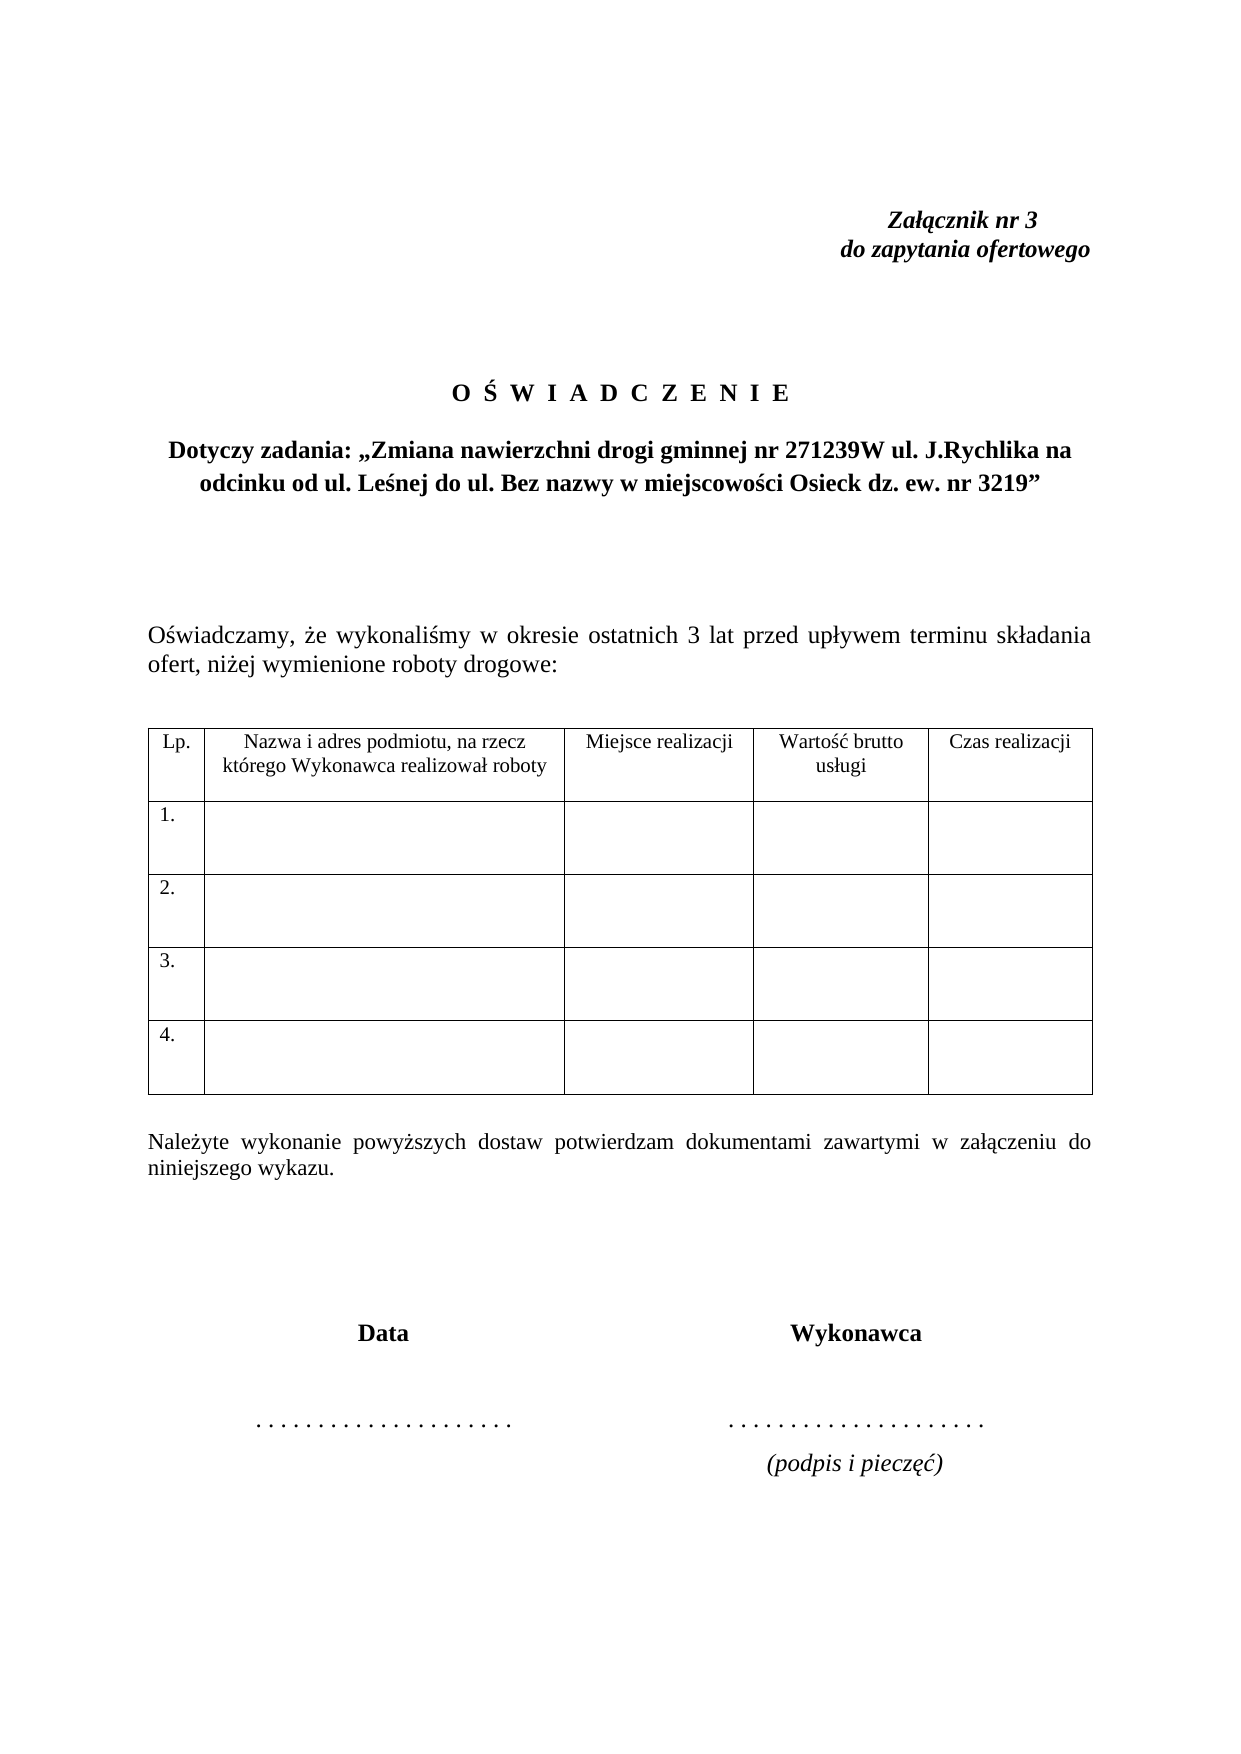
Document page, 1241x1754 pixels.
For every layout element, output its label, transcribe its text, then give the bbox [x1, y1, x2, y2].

table_cell [205, 875, 564, 947]
table_cell [929, 802, 1092, 874]
table_cell [205, 802, 564, 874]
table_header Wartość brutto usługi [754, 729, 928, 801]
table_cell 1. [149, 802, 204, 874]
table_cell 2. [149, 875, 204, 947]
table_cell [565, 1021, 753, 1094]
table_cell [565, 948, 753, 1020]
text Załącznik nr 3 [148, 205, 1093, 234]
table_header Data [148, 1318, 619, 1361]
table_header Lp. [149, 729, 204, 801]
table_cell [929, 1021, 1092, 1094]
text Oświadczamy, że wykonaliśmy w okresie ostatnich 3 lat przed upływem terminu składania ofert, niżej wymienione roboty drogowe: [148, 620, 1093, 678]
table_header Miejsce realizacji [565, 729, 753, 801]
table_cell [205, 948, 564, 1020]
text do zapytania ofertowego [148, 234, 1093, 263]
table_header Czas realizacji [929, 729, 1092, 801]
table_cell 4. [149, 1021, 204, 1094]
table_cell 3. [149, 948, 204, 1020]
text Należyte wykonanie powyższych dostaw potwierdzam dokumentami zawartymi w załączeniu do niniejszego wykazu. [148, 1128, 1093, 1180]
table_cell [565, 802, 753, 874]
table_cell [754, 948, 928, 1020]
table_cell [929, 948, 1092, 1020]
table_cell [205, 1021, 564, 1094]
table_cell . . . . . . . . . . . . . . . . . . . . . (podpis i pieczęć) [619, 1361, 1093, 1491]
table_cell [754, 875, 928, 947]
table_cell [565, 875, 753, 947]
table_header Wykonawca [619, 1318, 1093, 1361]
text Dotyczy zadania: „Zmiana nawierzchni drogi gminnej nr 271239W ul. J.Rychlika na odcinku od ul. Leśnej do ul. Bez nazwy w miejscowości Osieck dz. ew. nr 3219” [148, 435, 1093, 497]
table_cell . . . . . . . . . . . . . . . . . . . . . [148, 1361, 619, 1491]
table_cell [754, 1021, 928, 1094]
table_header Nazwa i adres podmiotu, na rzecz którego Wykonawca realizował roboty [205, 729, 564, 801]
text OŚWIADCZENIE [148, 378, 1093, 406]
table_cell [754, 802, 928, 874]
table_cell [929, 875, 1092, 947]
